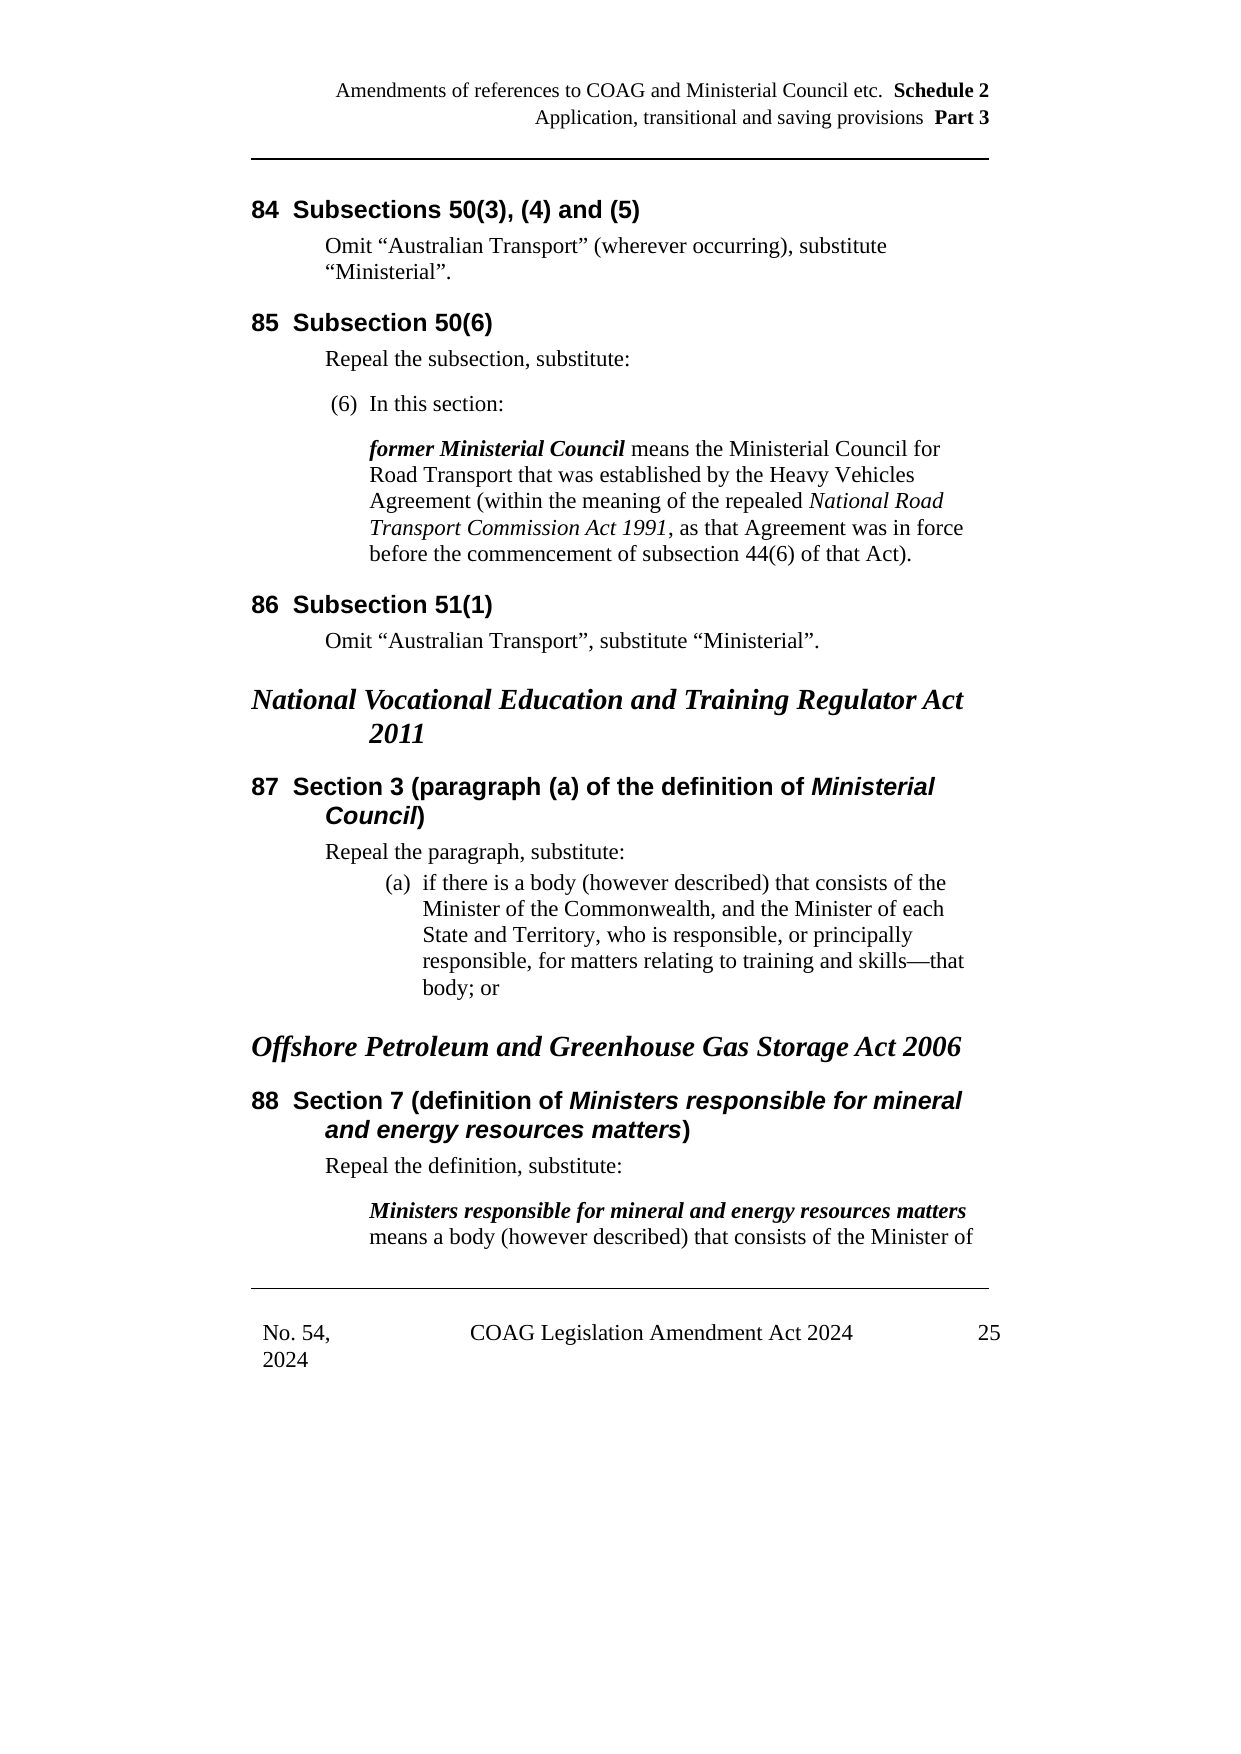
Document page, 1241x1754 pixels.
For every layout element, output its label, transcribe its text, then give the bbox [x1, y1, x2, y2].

text 84 Subsections 50(3), (4) and (5) [251, 195, 989, 224]
text Omit “Australian Transport” (wherever occurring), substitute “Ministerial”. [325, 232, 989, 285]
text Repeal the definition, substitute: [325, 1152, 989, 1178]
text 85 Subsection 50(6) [251, 308, 989, 336]
text (a) if there is a body (however described) that consists of the Minister of the Commonwealth, and the Minister of each State and Territory, who is responsible, or principally responsible, for matters relating to training and skills—that body; or [251, 868, 989, 1000]
text 86 Subsection 51(1) [251, 589, 989, 618]
text 88 Section 7 (definition of Ministers responsible for mineral and energy resources matters) [251, 1086, 989, 1143]
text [369, 1197, 989, 1249]
text (6) In this section: [251, 390, 989, 416]
text Repeal the paragraph, substitute: [325, 838, 989, 864]
text Offshore Petroleum and Greenhouse Gas Storage Act 2006 [251, 1029, 989, 1063]
text National Vocational Education and Training Regulator Act 2011 [251, 682, 989, 749]
text Omit “Australian Transport”, substitute “Ministerial”. [325, 627, 989, 653]
text Repeal the subsection, substitute: [325, 345, 989, 371]
text 87 Section 3 (paragraph (a) of the definition of Ministerial Council) [251, 772, 989, 830]
text former Ministerial Council means the Ministerial Council for Road Transport that was established by the Heavy Vehicles Agreement (within the meaning of the repealed National Road Transport Commission Act 1991, as that Agreement was in force before the commencement of subsection 44(6) of that Act). [369, 435, 989, 567]
